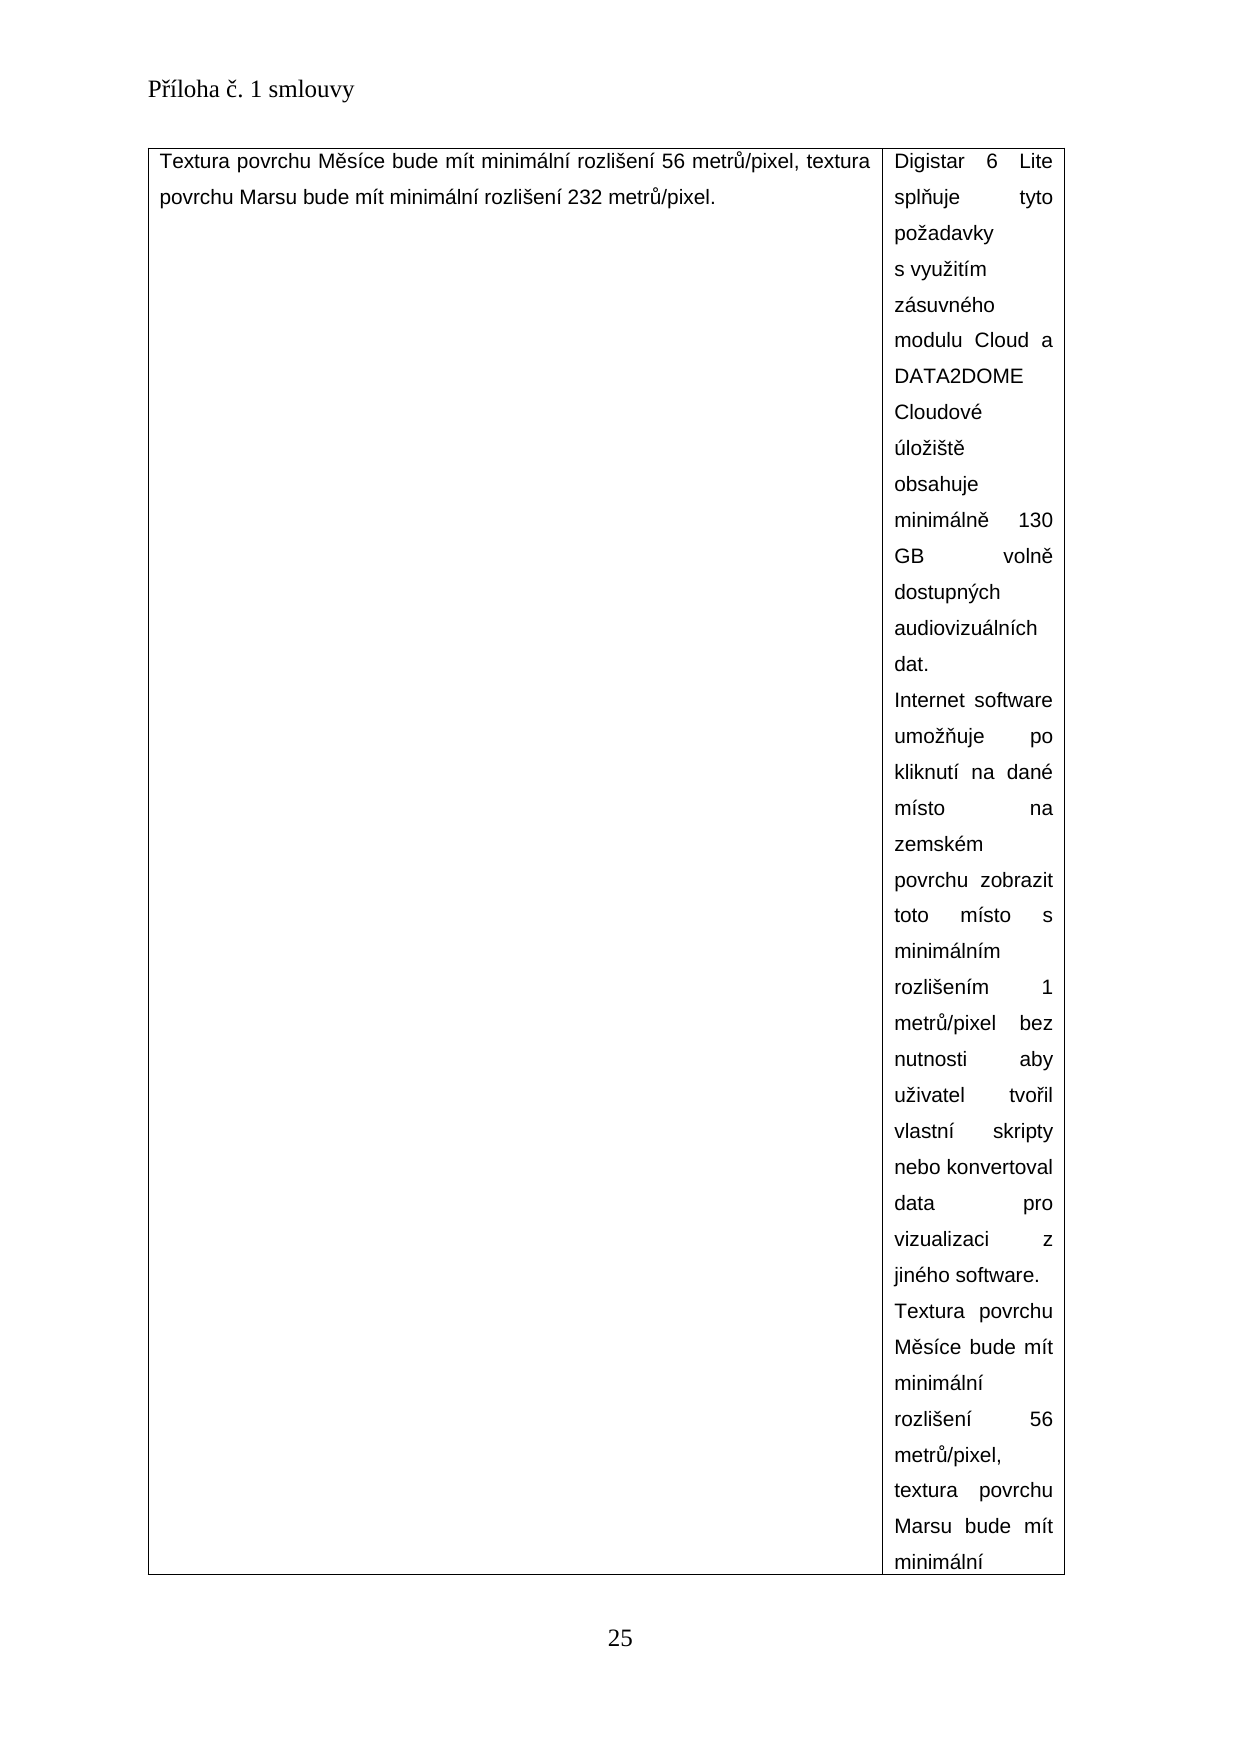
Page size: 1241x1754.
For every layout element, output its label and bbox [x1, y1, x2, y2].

table_cell [149, 149, 882, 1574]
table_cell [883, 149, 1064, 1574]
